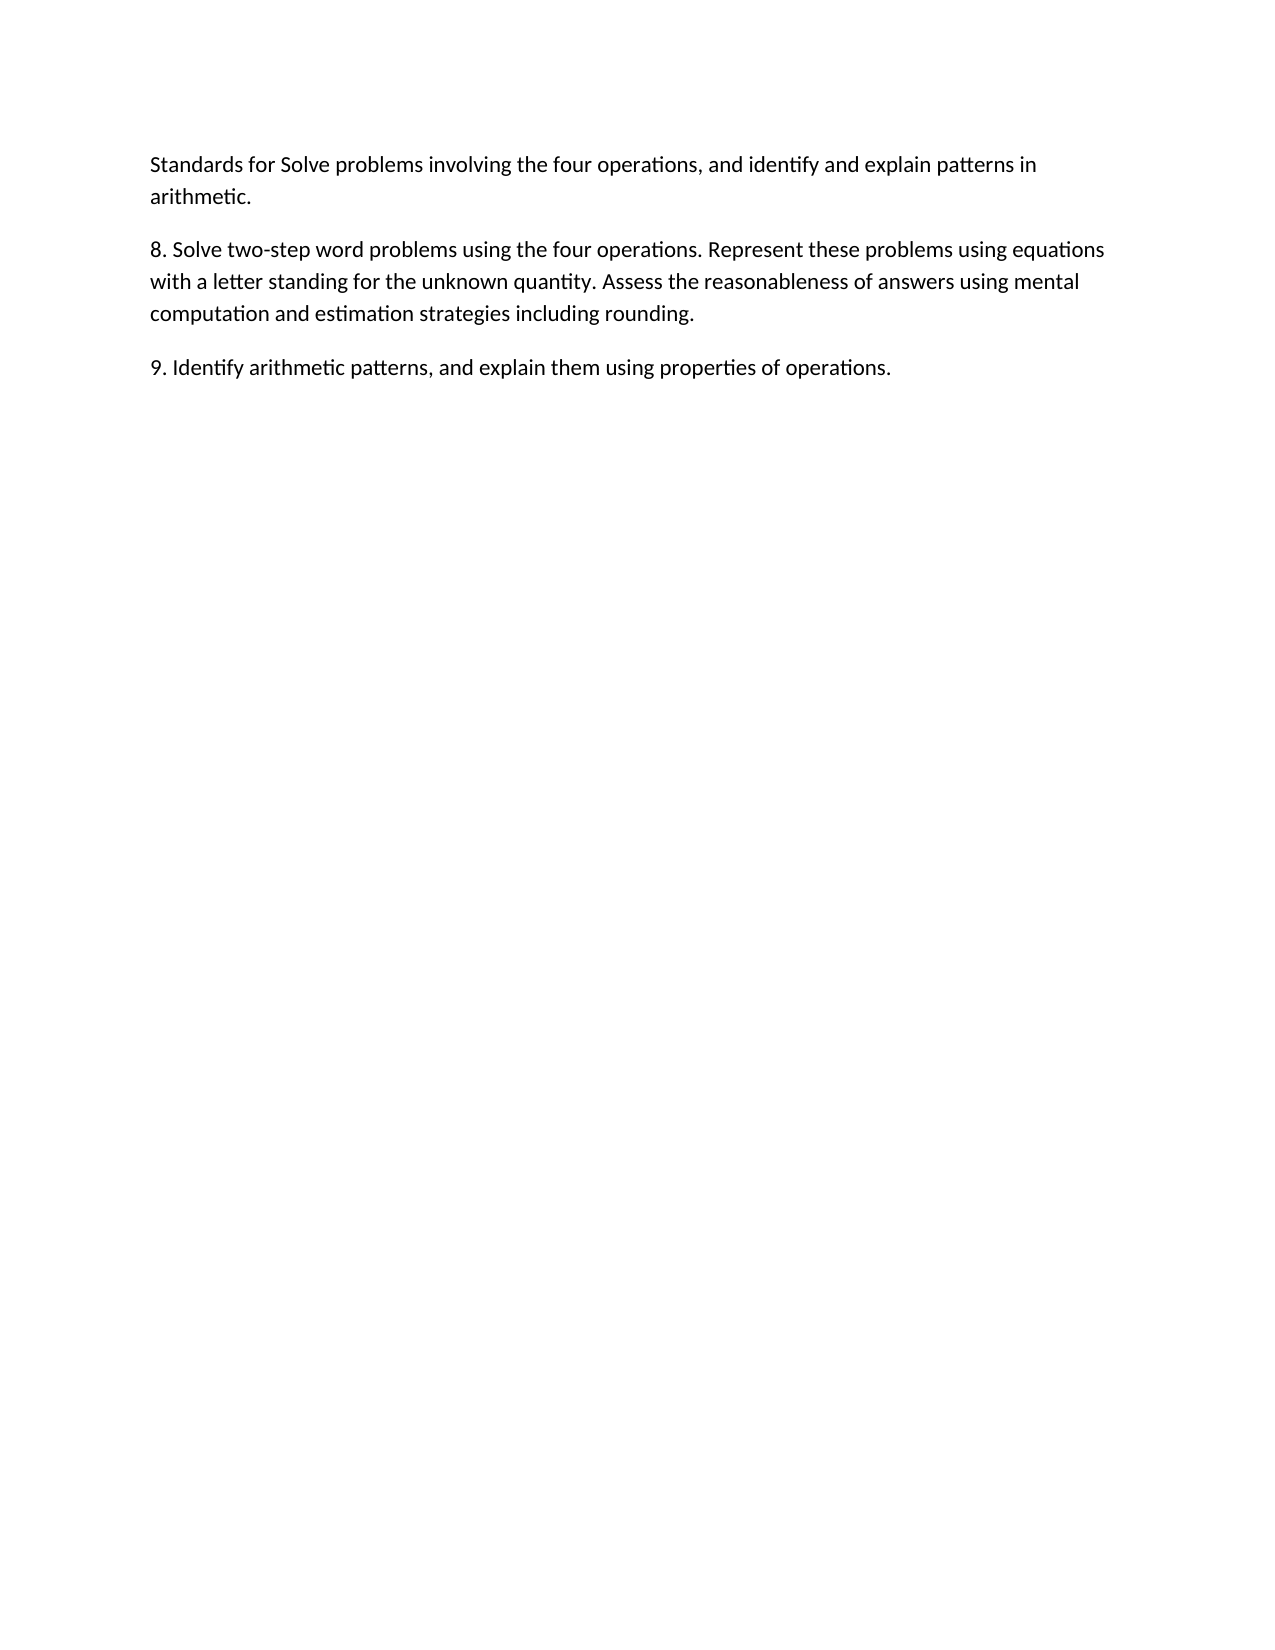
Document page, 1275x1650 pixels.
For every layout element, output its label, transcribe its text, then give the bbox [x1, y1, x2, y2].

text Standards for Solve problems involving the four operations, and identify and explain patterns in arithmetic. [150, 150, 1125, 210]
text 8. Solve two-step word problems using the four operations. Represent these problems using equations with a letter standing for the unknown quantity. Assess the reasonableness of answers using mental computation and estimation strategies including rounding. [150, 235, 1125, 328]
text 9. Identify arithmetic patterns, and explain them using properties of operations. [150, 353, 1125, 381]
